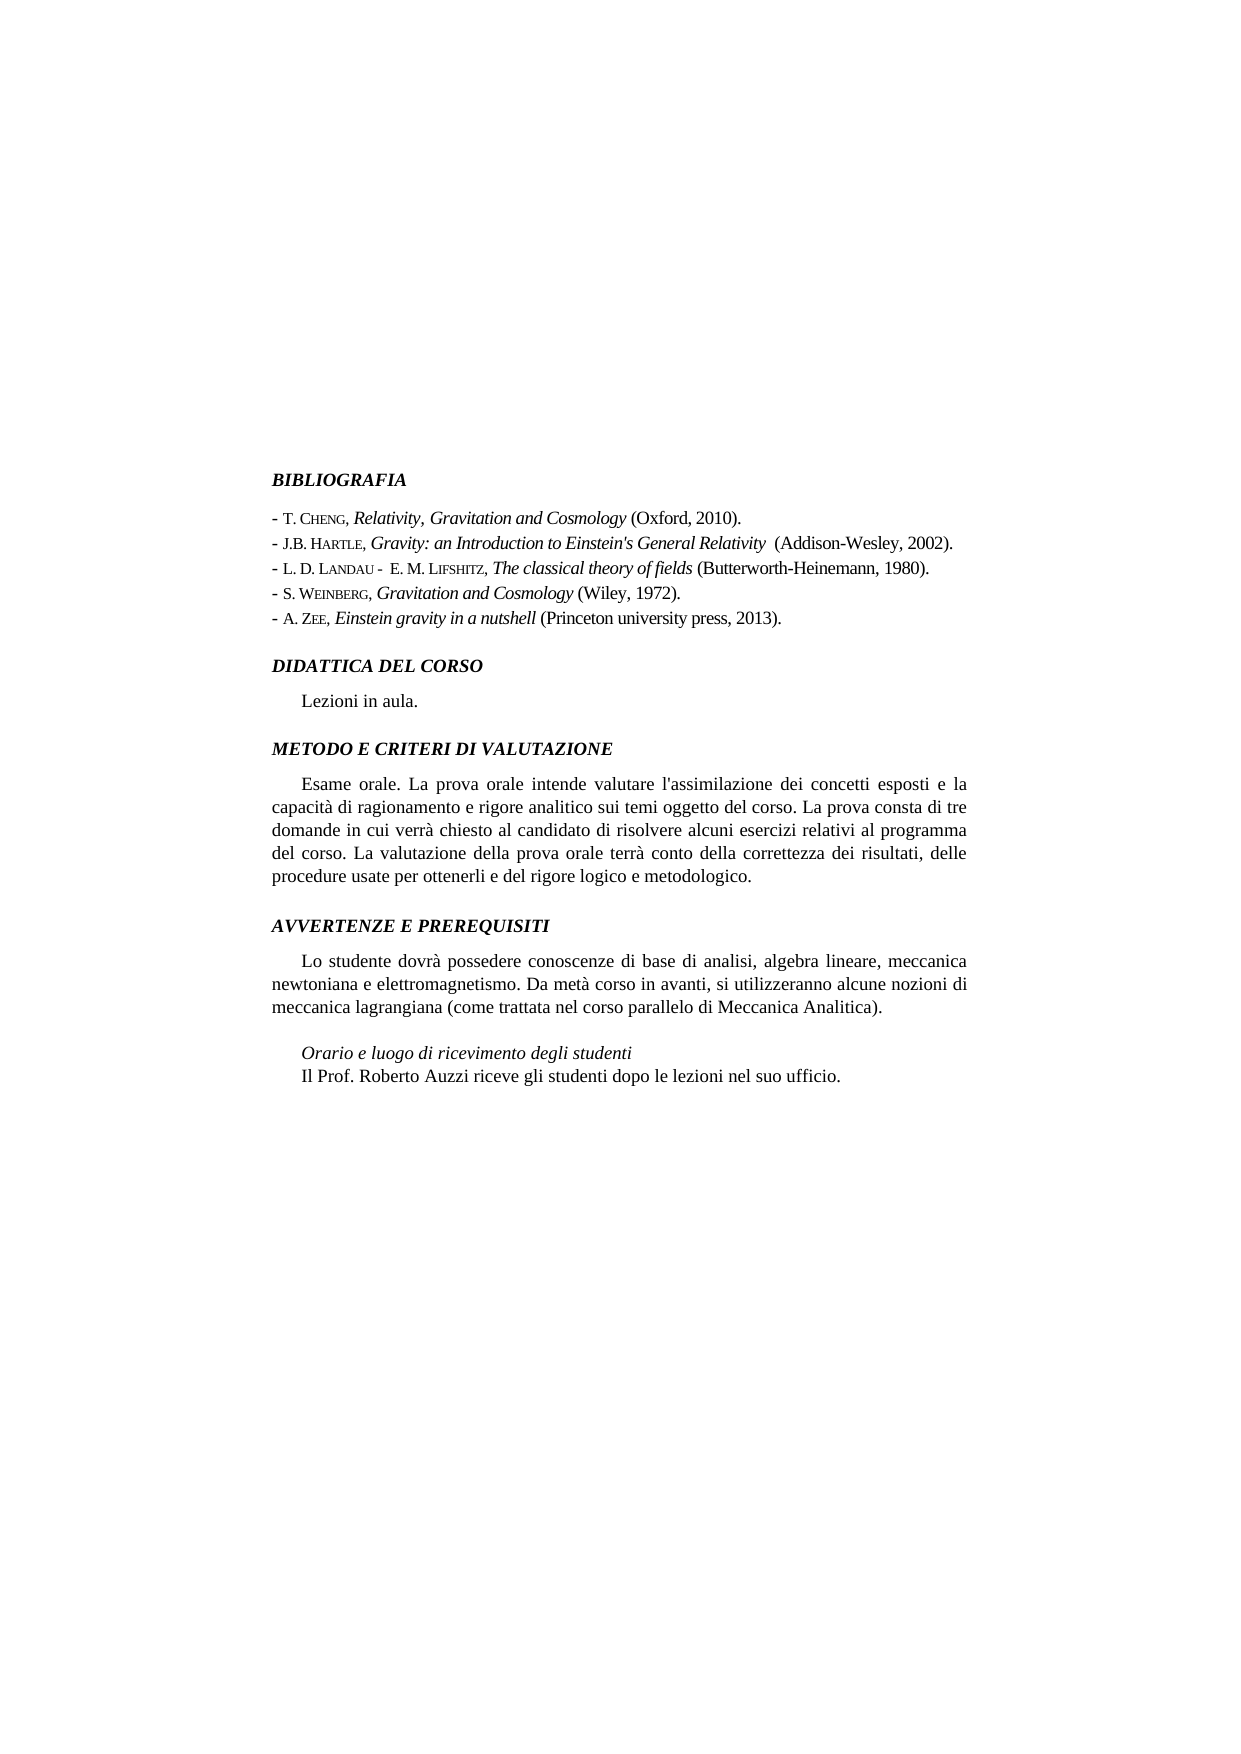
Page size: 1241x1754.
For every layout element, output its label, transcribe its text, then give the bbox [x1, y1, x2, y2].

text DIDATTICA DEL CORSO [272, 654, 968, 677]
text Lezioni in aula. [272, 689, 968, 712]
text Il Prof. Roberto Auzzi riceve gli studenti dopo le lezioni nel suo ufficio. [272, 1064, 968, 1087]
text METODO E CRITERI DI VALUTAZIONE [272, 737, 968, 760]
text - A. Zee, Einstein gravity in a nutshell (Princeton university press, 2013). [272, 604, 968, 629]
text - L. D. Landau - E. M. Lifshitz, The classical theory of fields (Butterworth-Heinemann, 1980). [272, 554, 968, 579]
text Lo studente dovrà possedere conoscenze di base di analisi, algebra lineare, meccanica newtoniana e elettromagnetismo. Da metà corso in avanti, si utilizzeranno alcune nozioni di meccanica lagrangiana (come trattata nel corso parallelo di Meccanica Analitica). [272, 949, 968, 1018]
text - S. Weinberg, Gravitation and Cosmology (Wiley, 1972). [272, 579, 968, 604]
text - T. Cheng, Relativity, Gravitation and Cosmology (Oxford, 2010). [272, 504, 968, 529]
text AVVERTENZE E PREREQUISITI [272, 912, 968, 937]
text BIBLIOGRAFIA [272, 466, 968, 491]
text Orario e luogo di ricevimento degli studenti [272, 1041, 968, 1064]
text - J.B. Hartle, Gravity: an Introduction to Einstein's General Relativity (Addison-Wesley, 2002). [272, 529, 968, 554]
text Esame orale. La prova orale intende valutare l'assimilazione dei concetti esposti e la capacità di ragionamento e rigore analitico sui temi oggetto del corso. La prova consta di tre domande in cui verrà chiesto al candidato di risolvere alcuni esercizi relativi al programma del corso. La valutazione della prova orale terrà conto della correttezza dei risultati, delle procedure usate per ottenerli e del rigore logico e metodologico. [272, 772, 968, 887]
